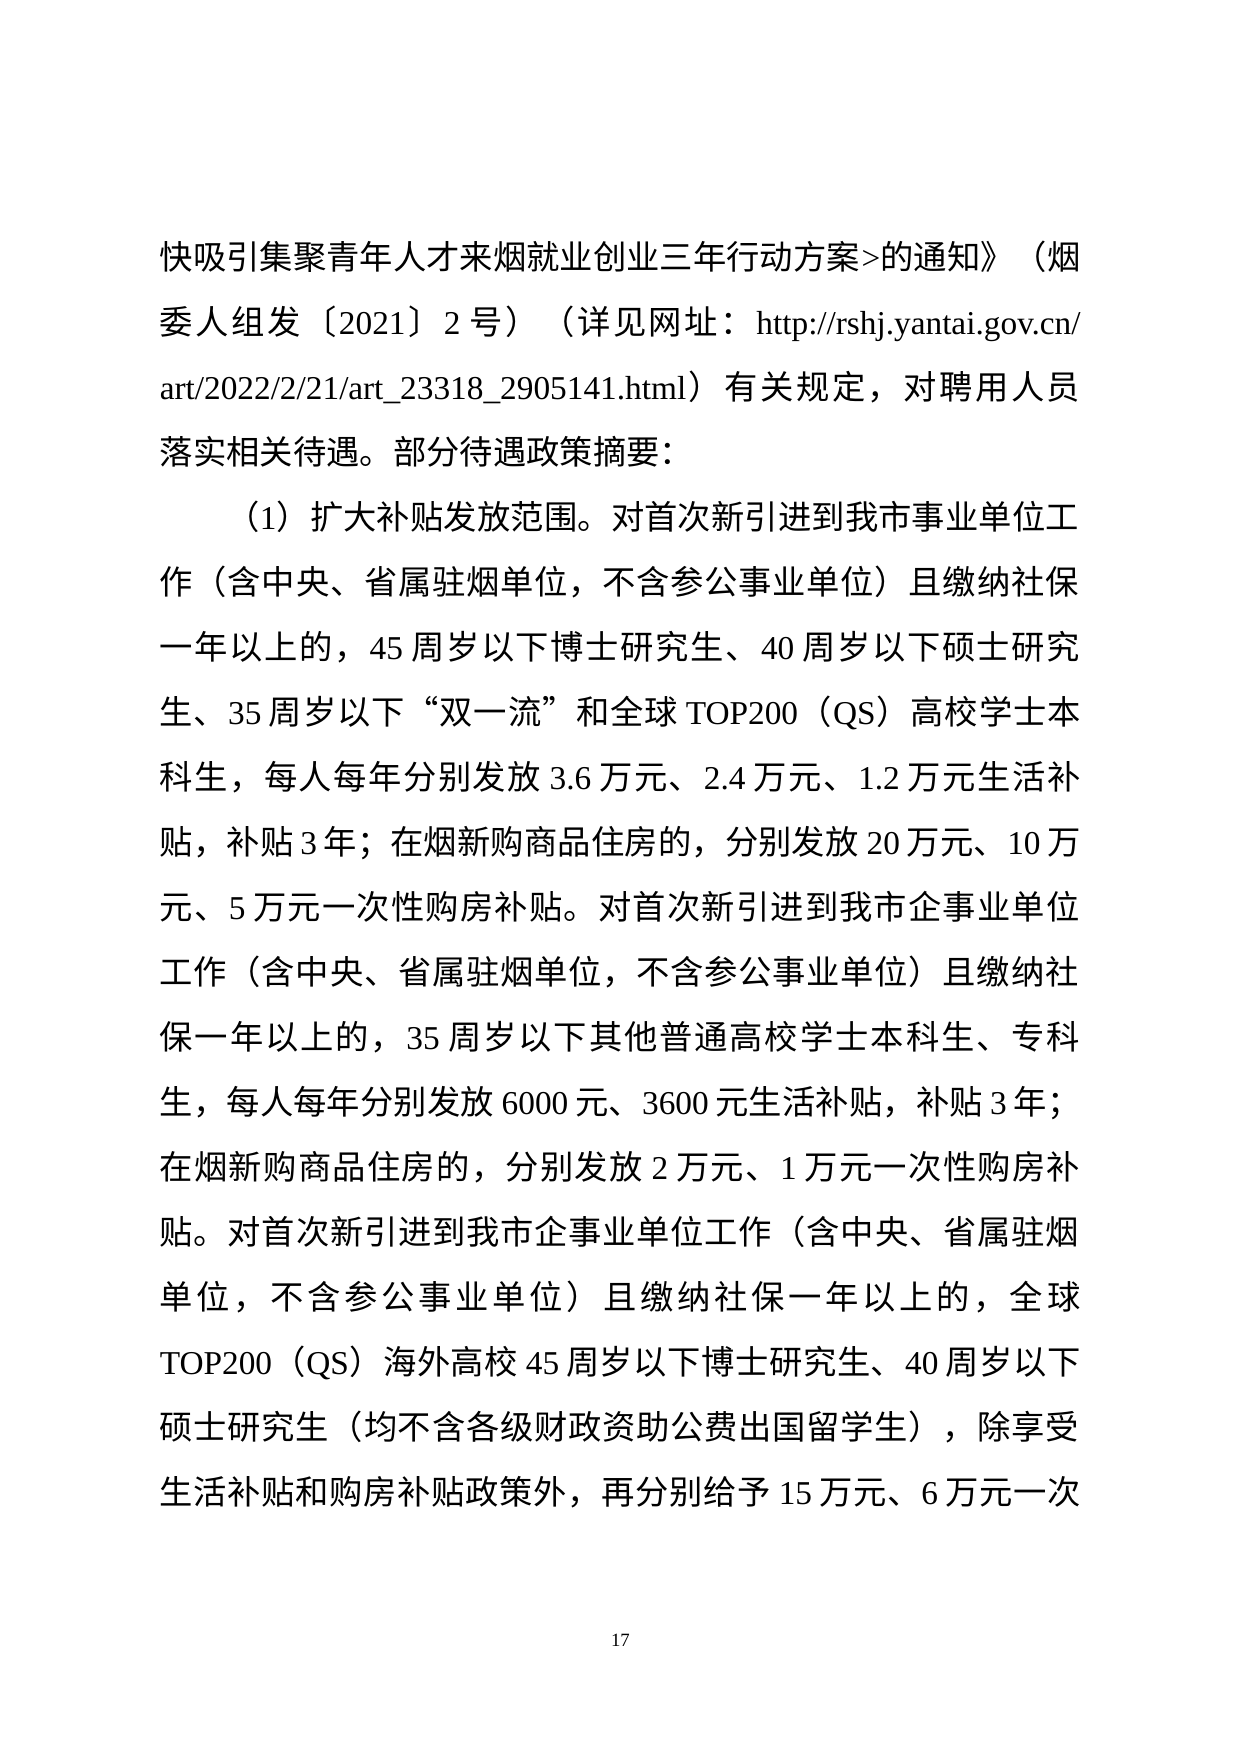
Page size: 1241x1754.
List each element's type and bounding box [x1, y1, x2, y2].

text [159, 222, 1081, 482]
text [159, 482, 1081, 1522]
